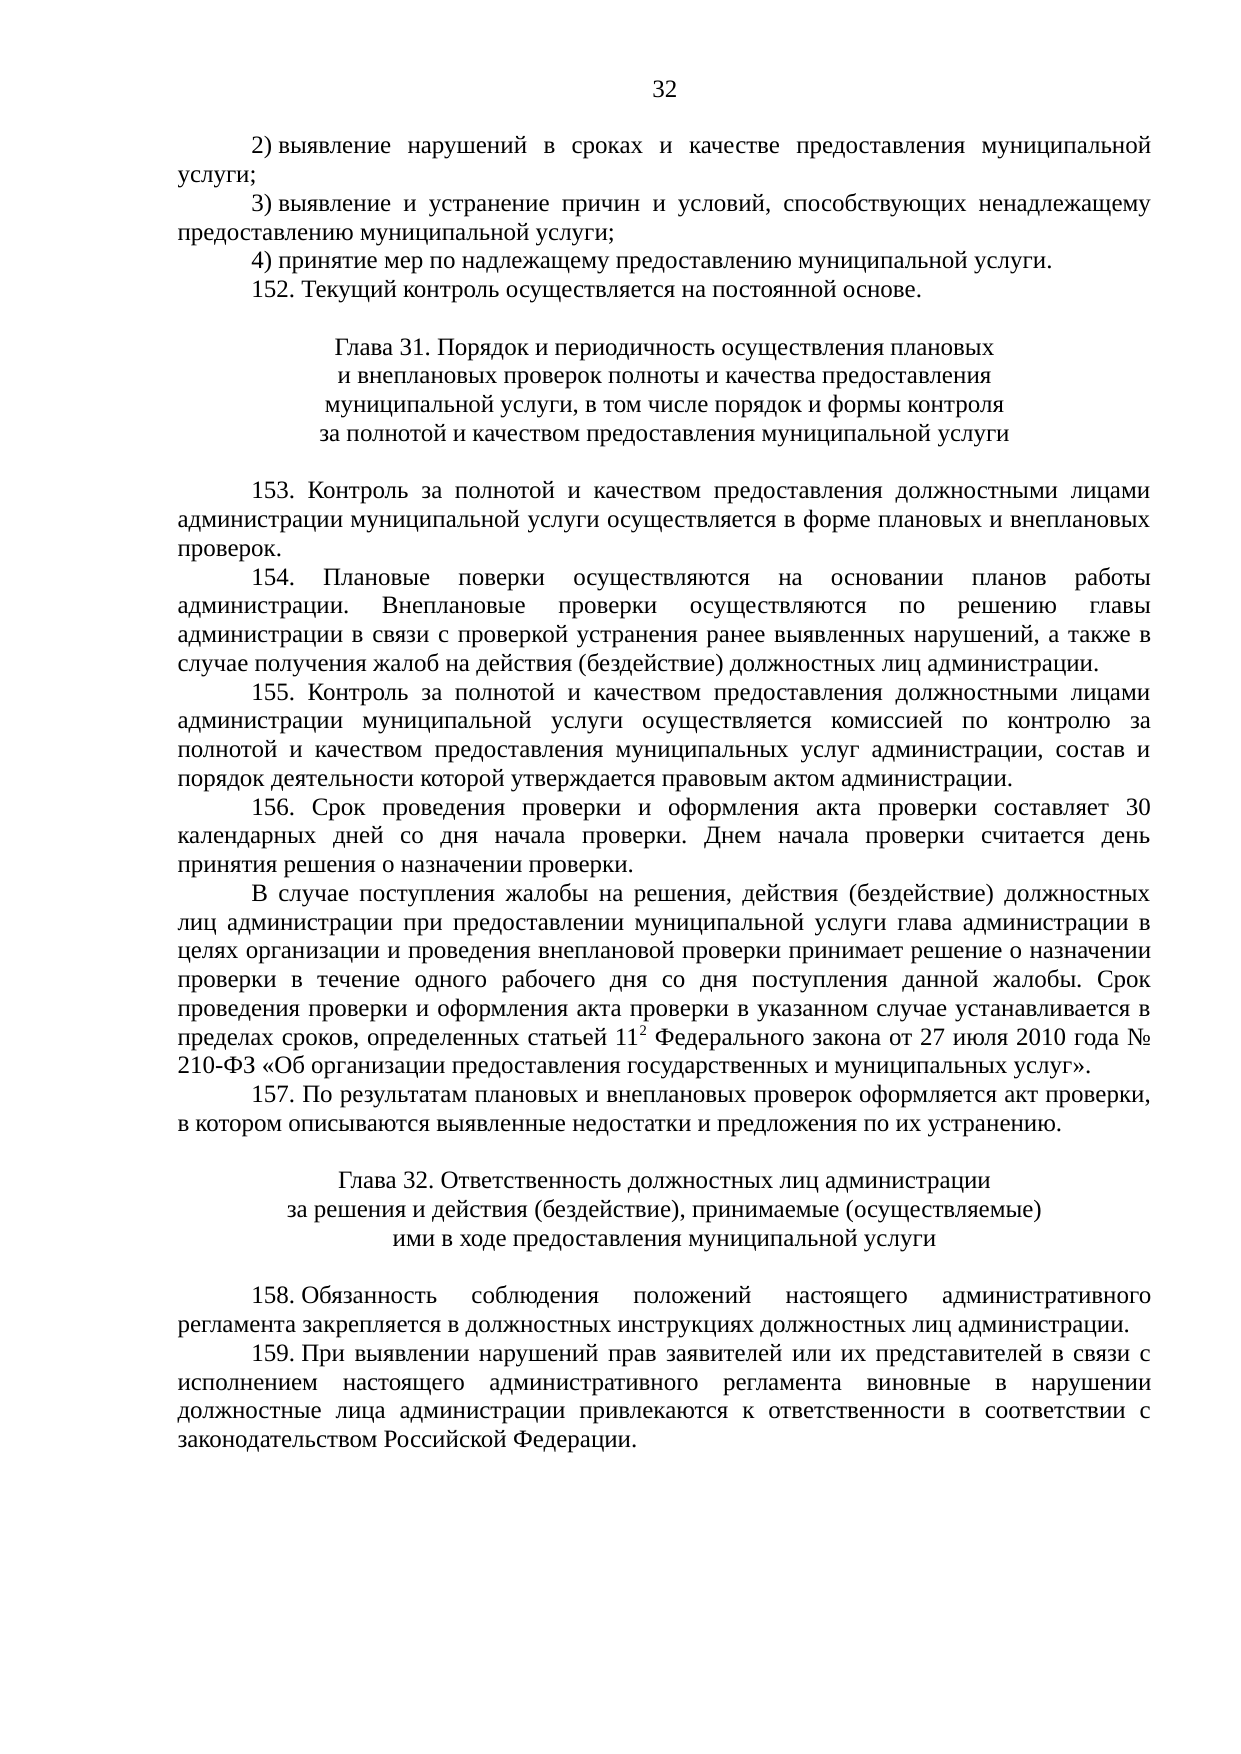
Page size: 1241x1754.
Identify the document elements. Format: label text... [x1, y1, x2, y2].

text 157. По результатам плановых и внеплановых проверок оформляется акт проверки, в котором описываются выявленные недостатки и предложения по их устранению. [177, 1079, 1152, 1137]
text Глава 32. Ответственность должностных лиц администрации за решения и действия (бездействие), принимаемые (осуществляемые) ими в ходе предоставления муниципальной услуги [177, 1166, 1152, 1252]
text 154. Плановые поверки осуществляются на основании планов работы администрации. Внеплановые проверки осуществляются по решению главы администрации в связи с проверкой устранения ранее выявленных нарушений, а также в случае получения жалоб на действия (бездействие) должностных лиц администрации. [177, 562, 1152, 677]
text 152. Текущий контроль осуществляется на постоянной основе. [177, 274, 1152, 303]
text 155. Контроль за полнотой и качеством предоставления должностными лицами администрации муниципальной услуги осуществляется комиссией по контролю за полнотой и качеством предоставления муниципальных услуг администрации, состав и порядок деятельности которой утверждается правовым актом администрации. [177, 677, 1152, 792]
text 3) выявление и устранение причин и условий, способствующих ненадлежащему предоставлению муниципальной услуги; [177, 188, 1152, 246]
text 153. Контроль за полнотой и качеством предоставления должностными лицами администрации муниципальной услуги осуществляется в форме плановых и внеплановых проверок. [177, 476, 1152, 562]
text 2) выявление нарушений в сроках и качестве предоставления муниципальной услуги; [177, 131, 1152, 188]
text В случае поступления жалобы на решения, действия (бездействие) должностных лиц администрации при предоставлении муниципальной услуги глава администрации в целях организации и проведения внеплановой проверки принимает решение о назначении проверки в течение одного рабочего дня со дня поступления данной жалобы. Срок проведения проверки и оформления акта проверки в указанном случае устанавливается в пределах сроков, определенных статьей 112 Федерального закона от 27 июля 2010 года № 210-ФЗ «Об организации предоставления государственных и муниципальных услуг». [177, 878, 1152, 1079]
text 158. Обязанность соблюдения положений настоящего административного регламента закрепляется в должностных инструкциях должностных лиц администрации. [177, 1281, 1152, 1338]
text 156. Срок проведения проверки и оформления акта проверки составляет 30 календарных дней со дня начала проверки. Днем начала проверки считается день принятия решения о назначении проверки. [177, 792, 1152, 878]
text 4) принятие мер по надлежащему предоставлению муниципальной услуги. [177, 246, 1152, 274]
text 159. При выявлении нарушений прав заявителей или их представителей в связи с исполнением настоящего административного регламента виновные в нарушении должностные лица администрации привлекаются к ответственности в соответствии с законодательством Российской Федерации. [177, 1338, 1152, 1453]
text Глава 31. Порядок и периодичность осуществления плановых и внеплановых проверок полноты и качества предоставления муниципальной услуги, в том числе порядок и формы контроля за полнотой и качеством предоставления муниципальной услуги [177, 332, 1152, 447]
